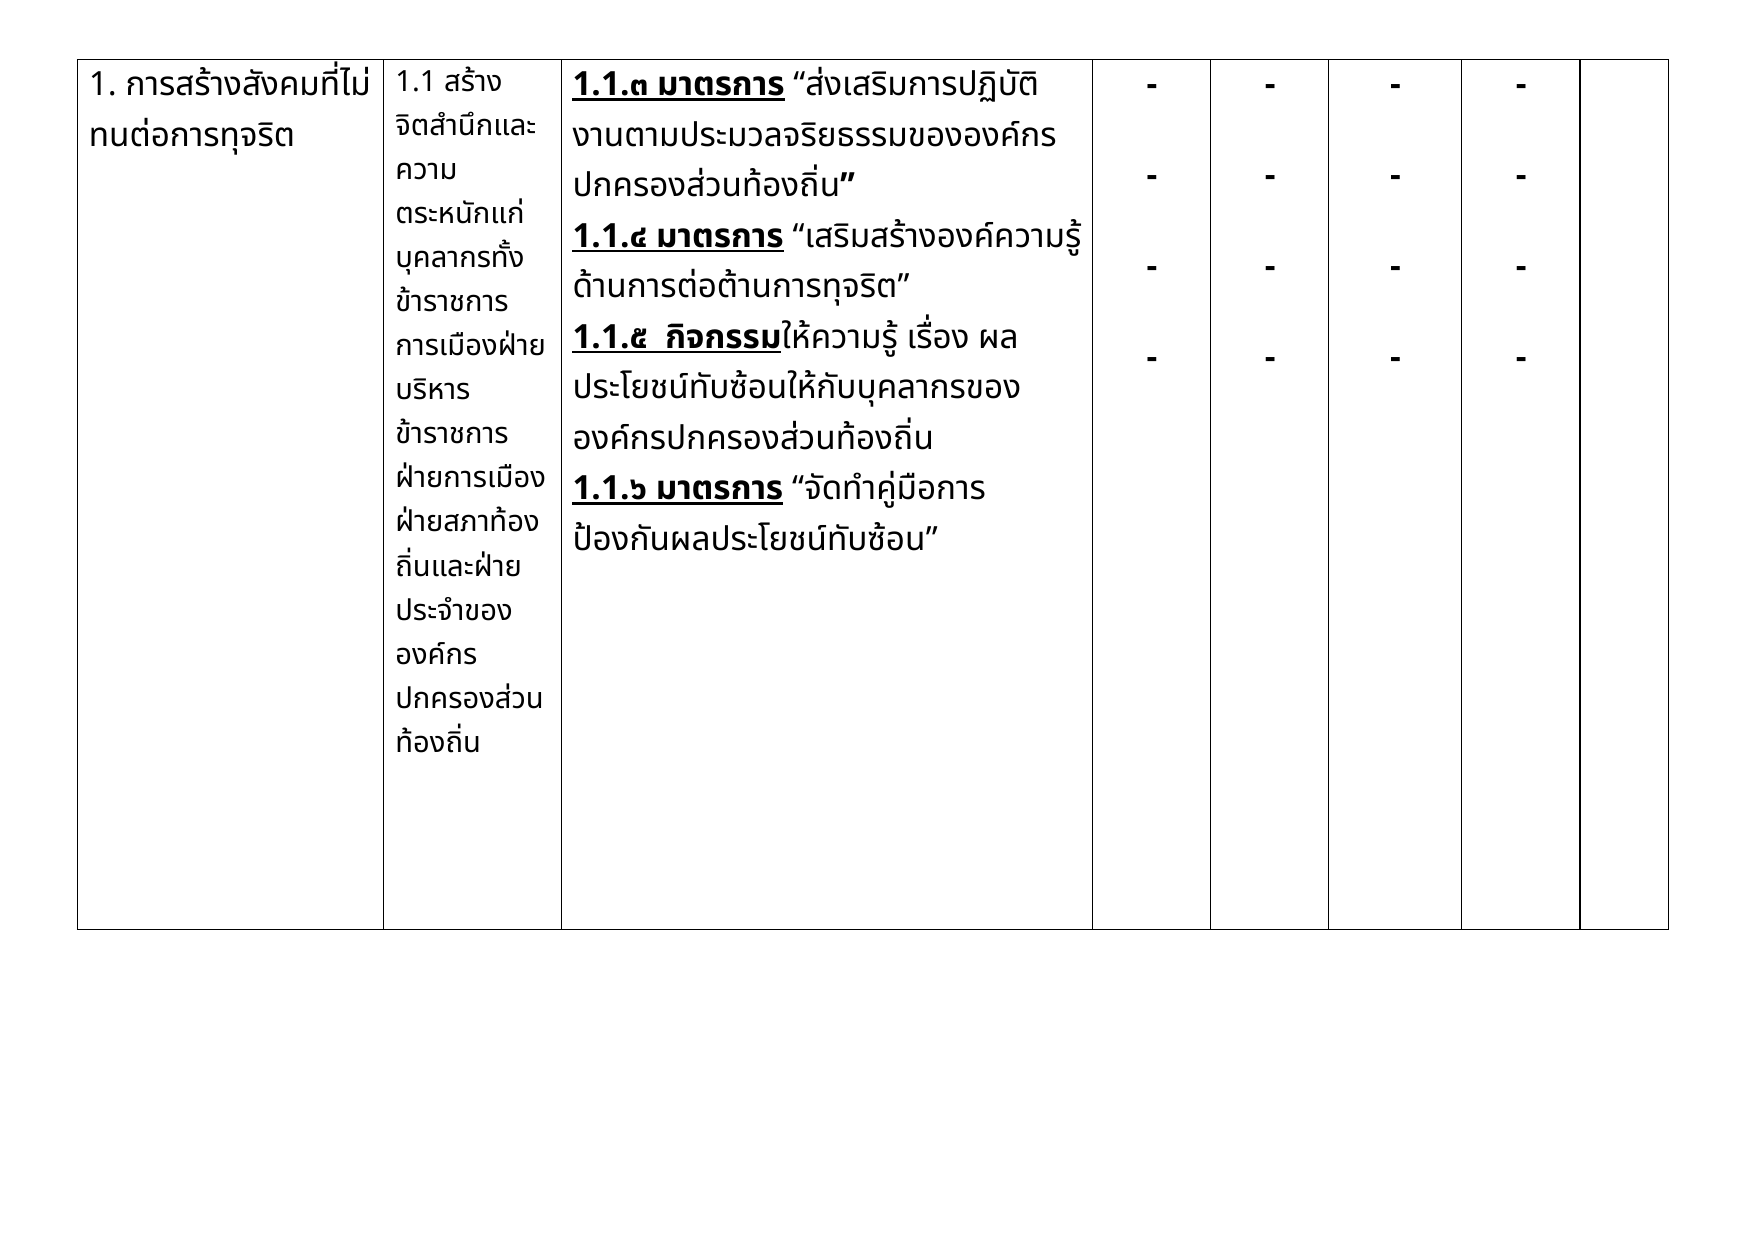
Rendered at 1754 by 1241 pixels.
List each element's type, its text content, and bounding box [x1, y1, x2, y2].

table_cell 1. การสร้างสังคมที่ไม่ทนต่อการทุจริต [78, 60, 383, 928]
table_cell 1.1 สร้างจิตสำนึกและความตระหนักแก่บุคลากรทั้งข้าราชการการเมืองฝ่ายบริหารข้าราชการฝ่ายการเมืองฝ่ายสภาท้องถิ่นและฝ่ายประจำขององค์กรปกครองส่วนท้องถิ่น [384, 60, 561, 928]
table_cell 1.1.๓ มาตรการ “ส่งเสริมการปฏิบัติงานตามประมวลจริยธรรมขององค์กรปกครองส่วนท้องถิ่น” 1.1.๔ มาตรการ “เสริมสร้างองค์ความรู้ด้านการต่อต้านการทุจริต” 1.1.๕ กิจกรรมให้ความรู้ เรื่อง ผลประโยชน์ทับซ้อนให้กับบุคลากรขององค์กรปกครองส่วนท้องถิ่น 1.1.๖ มาตรการ “จัดทำคู่มือการป้องกันผลประโยชน์ทับซ้อน” [562, 60, 1092, 928]
table_cell [1581, 60, 1668, 928]
table_cell - - - - [1329, 60, 1461, 928]
table_cell - - - - [1093, 60, 1210, 928]
table_cell - - - - [1211, 60, 1328, 928]
table_cell - - - - [1462, 60, 1579, 928]
